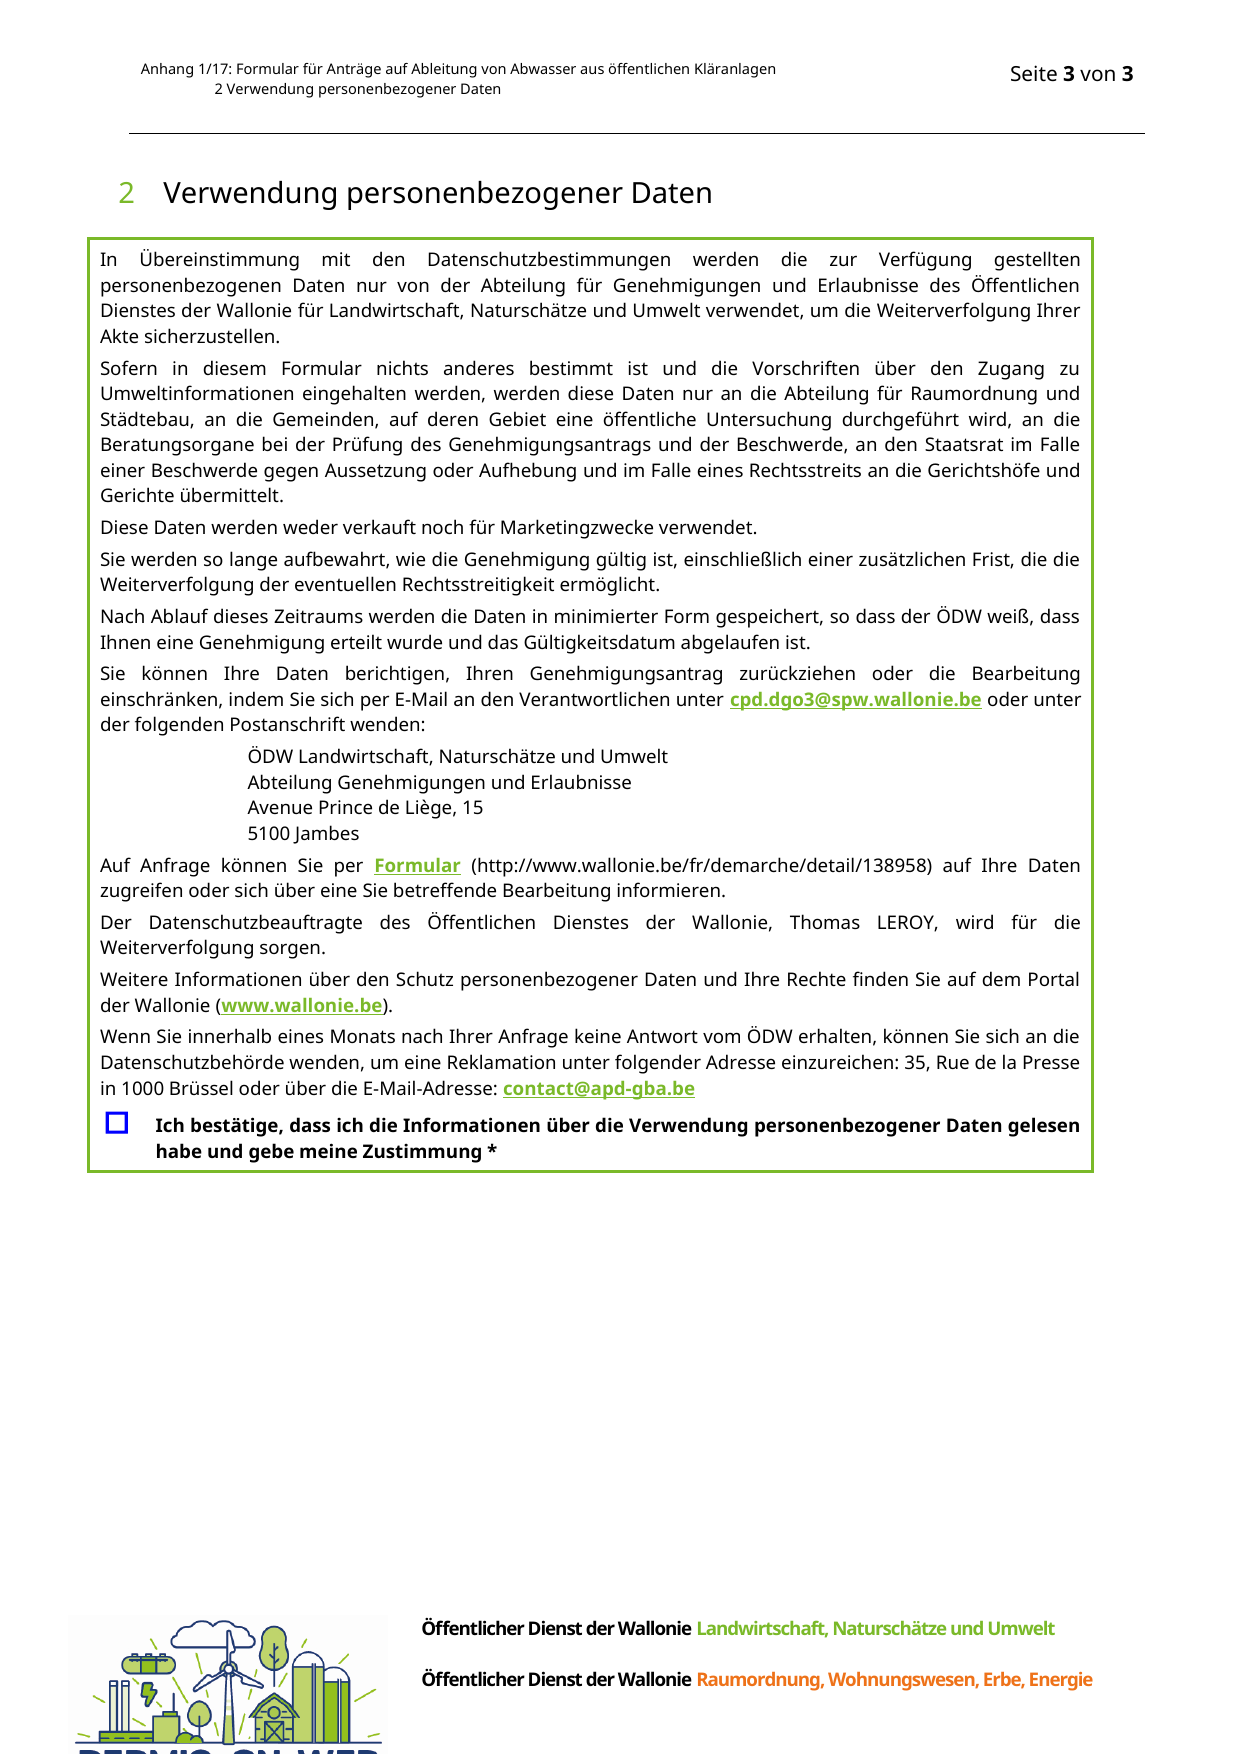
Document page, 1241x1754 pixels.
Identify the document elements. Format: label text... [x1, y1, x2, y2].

picture [67, 1615, 389, 1754]
table_cell [90, 1107, 144, 1170]
subtitle Verwendung personenbezogener Daten [118, 173, 1123, 212]
table_header In Übereinstimmung mit den Datenschutzbestimmungen werden die zur Verfügung gestellten personenbezogenen Daten nur von der Abteilung für Genehmigungen und Erlaubnisse des Öffentlichen Dienstes der Wallonie für Landwirtschaft, Naturschätze und Umwelt verwendet, um die Weiterverfolgung Ihrer Akte sicherzustellen. Sofern in diesem Formular nichts anderes bestimmt ist und die Vorschriften über den Zugang zu Umweltinformationen eingehalten werden, werden diese Daten nur an die Abteilung für Raumordnung und Städtebau, an die Gemeinden, auf deren Gebiet eine öffentliche Untersuchung durchgeführt wird, an die Beratungsorgane bei der Prüfung des Genehmigungsantrags und der Beschwerde, an den Staatsrat im Falle einer Beschwerde gegen Aussetzung oder Aufhebung und im Falle eines Rechtsstreits an die Gerichtshöfe und Gerichte übermittelt. Diese Daten werden weder verkauft noch für Marketingzwecke verwendet. Sie werden so lange aufbewahrt, wie die Genehmigung gültig ist, einschließlich einer zusätzlichen Frist, die die Weiterverfolgung der eventuellen Rechtsstreitigkeit ermöglicht. Nach Ablauf dieses Zeitraums werden die Daten in minimierter Form gespeichert, so dass der ÖDW weiß, dass Ihnen eine Genehmigung erteilt wurde und das Gültigkeitsdatum abgelaufen ist. Sie können Ihre Daten berichtigen, Ihren Genehmigungsantrag zurückziehen oder die Bearbeitung einschränken, indem Sie sich per E-Mail an den Verantwortlichen unter cpd.dgo3@spw.wallonie.be oder unter der folgenden Postanschrift wenden: ÖDW Landwirtschaft, Naturschätze und Umwelt Abteilung Genehmigungen und Erlaubnisse Avenue Prince de Liège, 15 5100 Jambes Auf Anfrage können Sie per Formular (http://www.wallonie.be/fr/demarche/detail/138958) auf Ihre Daten zugreifen oder sich über eine Sie betreffende Bearbeitung informieren. Der Datenschutzbeauftragte des Öffentlichen Dienstes der Wallonie, Thomas LEROY, wird für die Weiterverfolgung sorgen. Weitere Informationen über den Schutz personenbezogener Daten und Ihre Rechte finden Sie auf dem Portal der Wallonie (www.wallonie.be). Wenn Sie innerhalb eines Monats nach Ihrer Anfrage keine Antwort vom ÖDW erhalten, können Sie sich an die Datenschutzbehörde wenden, um eine Reklamation unter folgender Adresse einzureichen: 35, Rue de la Presse in 1000 Brüssel oder über die E-Mail-Adresse: contact@apd-gba.be [90, 240, 1091, 1107]
table_cell Ich bestätige, dass ich die Informationen über die Verwendung personenbezogener Daten gelesen habe und gebe meine Zustimmung * [144, 1107, 1091, 1170]
